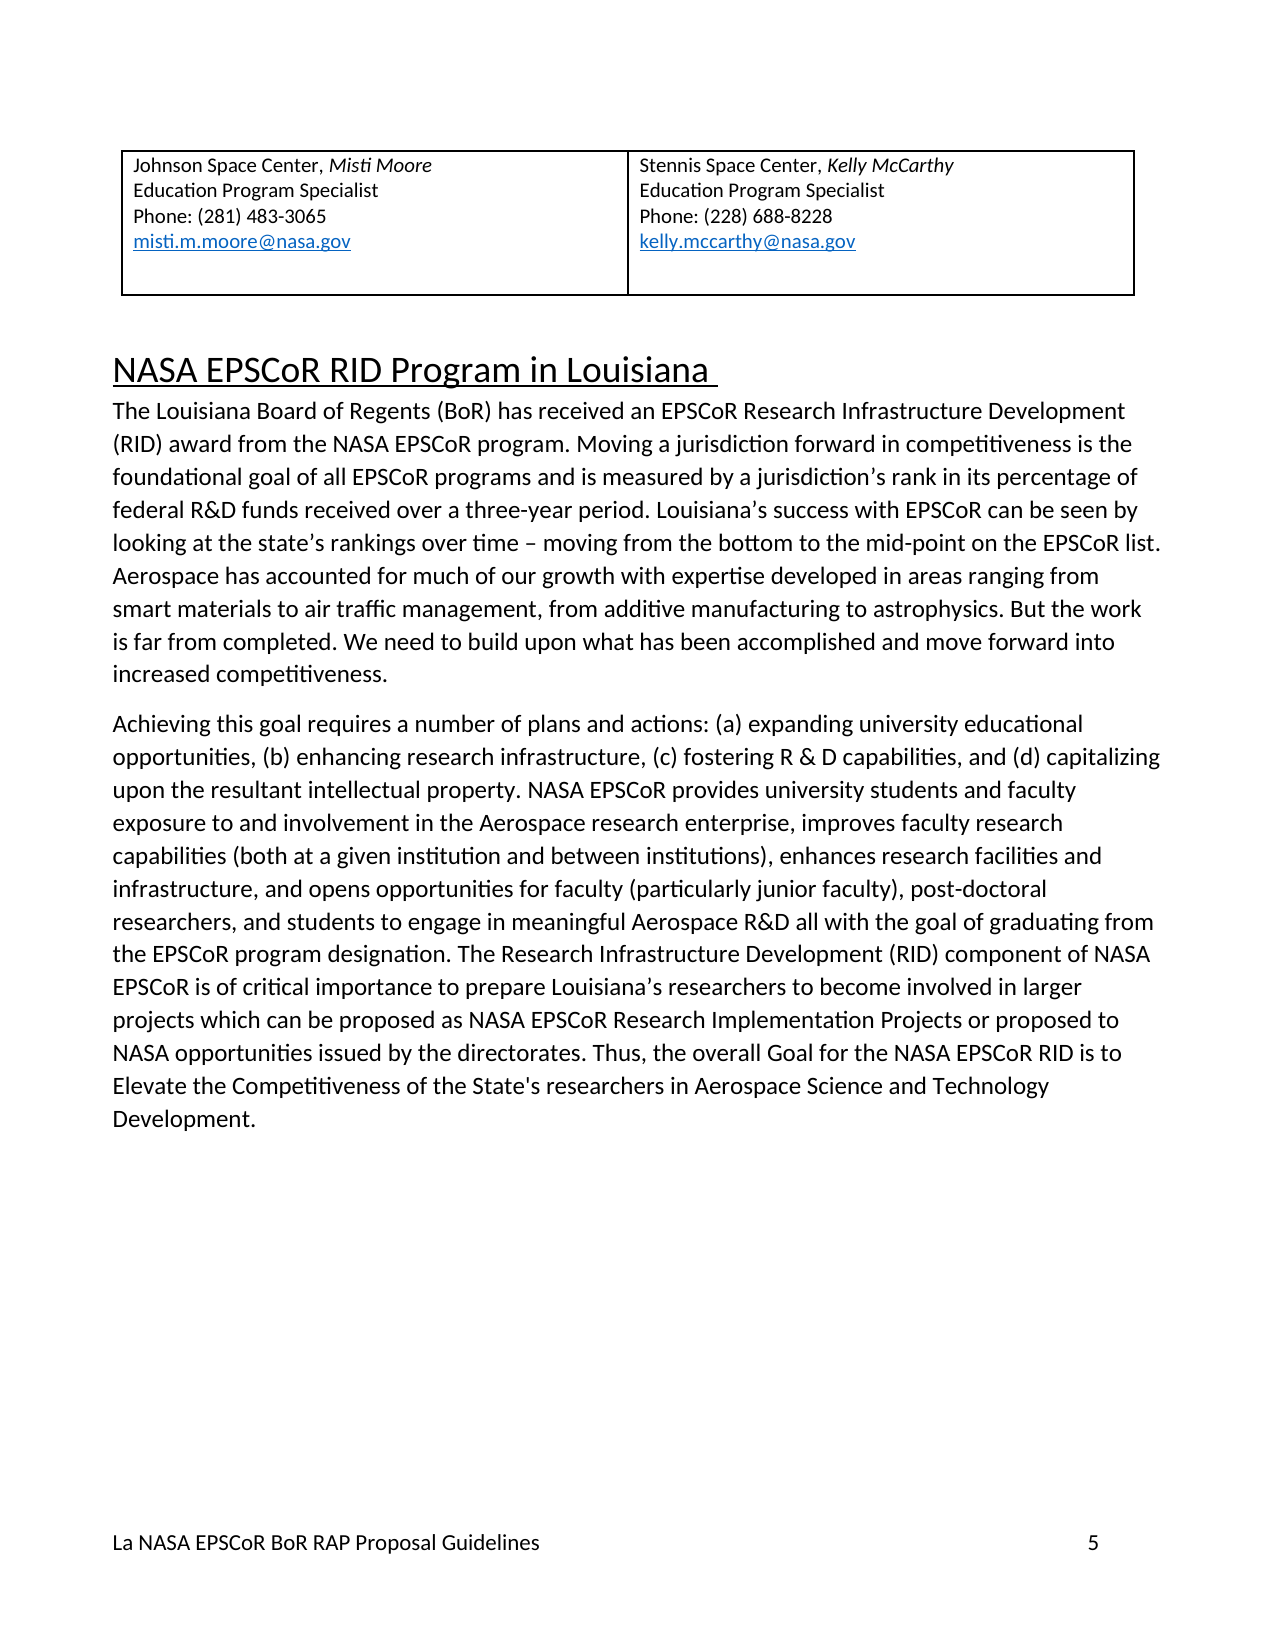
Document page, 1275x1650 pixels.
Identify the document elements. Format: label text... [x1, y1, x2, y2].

text Achieving this goal requires a number of plans and actions: (a) expanding university educational opportunities, (b) enhancing research infrastructure, (c) fostering R & D capabilities, and (d) capitalizing upon the resultant intellectual property. NASA EPSCoR provides university students and faculty exposure to and involvement in the Aerospace research enterprise, improves faculty research capabilities (both at a given institution and between institutions), enhances research facilities and infrastructure, and opens opportunities for faculty (particularly junior faculty), post-doctoral researchers, and students to engage in meaningful Aerospace R&D all with the goal of graduating from the EPSCoR program designation. The Research Infrastructure Development (RID) component of NASA EPSCoR is of critical importance to prepare Louisiana’s researchers to become involved in larger projects which can be proposed as NASA EPSCoR Research Implementation Projects or proposed to NASA opportunities issued by the directorates. Thus, the overall Goal for the NASA EPSCoR RID is to Elevate the Competitiveness of the State's researchers in Aerospace Science and Technology Development. [112, 708, 1162, 1134]
table_cell Johnson Space Center, Misti Moore Education Program Specialist Phone: (281) 483-3065 misti.m.moore@nasa.gov [123, 152, 627, 294]
text NASA EPSCoR RID Program in Louisiana [112, 346, 1162, 392]
text The Louisiana Board of Regents (BoR) has received an EPSCoR Research Infrastructure Development (RID) award from the NASA EPSCoR program. Moving a jurisdiction forward in competitiveness is the foundational goal of all EPSCoR programs and is measured by a jurisdiction’s rank in its percentage of federal R&D funds received over a three-year period. Louisiana’s success with EPSCoR can be seen by looking at the state’s rankings over time – moving from the bottom to the mid-point on the EPSCoR list. Aerospace has accounted for much of our growth with expertise developed in areas ranging from smart materials to air traffic management, from additive manufacturing to astrophysics. But the work is far from completed. We need to build upon what has been accomplished and move forward into increased competitiveness. [112, 395, 1162, 689]
table_cell Stennis Space Center, Kelly McCarthy Education Program Specialist Phone: (228) 688-8228 kelly.mccarthy@nasa.gov [629, 152, 1133, 294]
